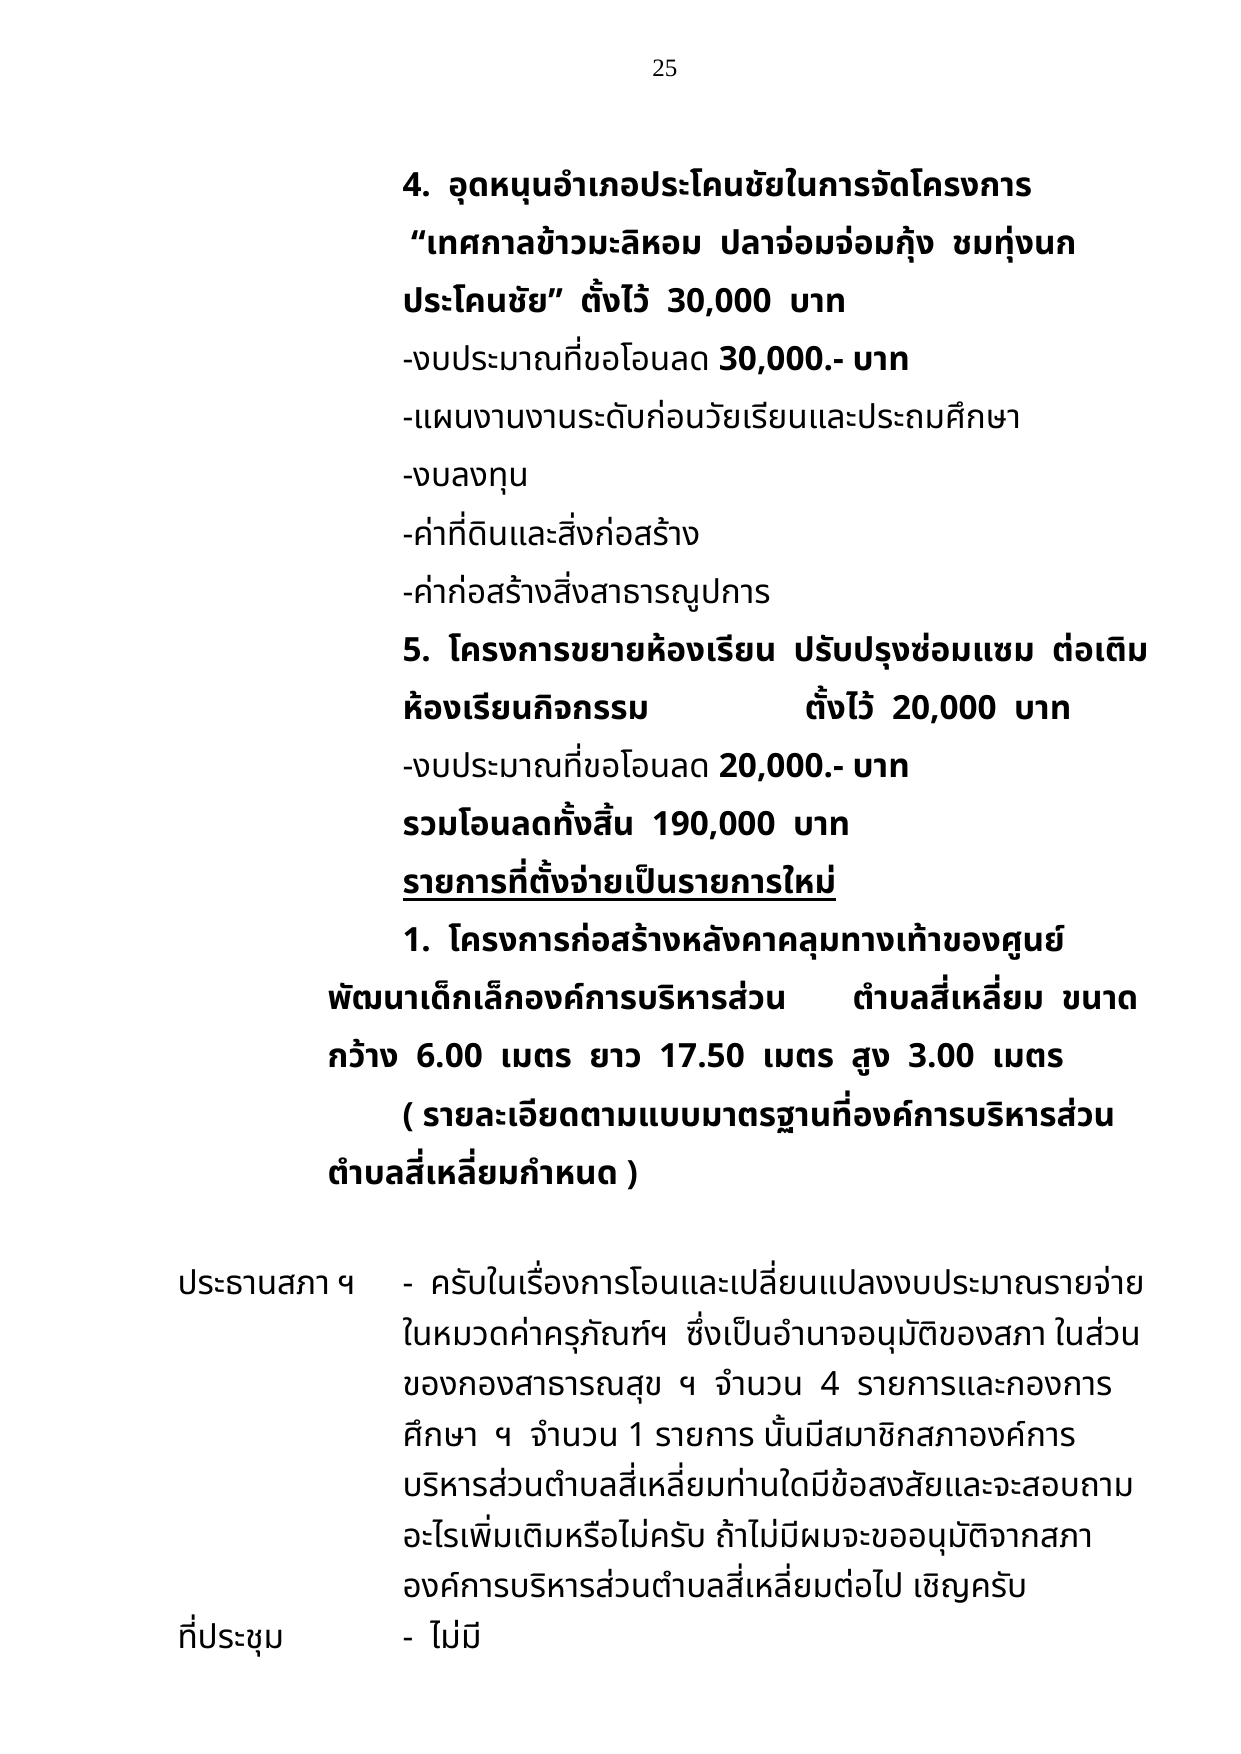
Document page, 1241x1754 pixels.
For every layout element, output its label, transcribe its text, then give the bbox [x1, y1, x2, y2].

text ที่ประชุม - ไม่มี [177, 1612, 1152, 1663]
list รายการที่ตั้งจ่ายเป็นรายการใหม่ [327, 858, 1152, 908]
text ประธานสภา ฯ - ครับในเรื่องการโอนและเปลี่ยนแปลงงบประมาณรายจ่ายในหมวดค่าครุภัณฑ์ฯ ซึ่งเป็นอำนาจอนุมัติของสภา ในส่วนของกองสาธารณสุข ฯ จำนวน 4 รายการและกองการศึกษา ฯ จำนวน 1 รายการ นั้นมีสมาชิกสภาองค์การบริหารส่วนตำบลสี่เหลี่ยมท่านใดมีข้อสงสัยและจะสอบถามอะไรเพิ่มเติมหรือไม่ครับ ถ้าไม่มีผมจะขออนุมัติจากสภาองค์การบริหารส่วนตำบลสี่เหลี่ยมต่อไป เชิญครับ [177, 1259, 1152, 1612]
list 5. โครงการขยายห้องเรียน ปรับปรุงซ่อมแซม ต่อเติมห้องเรียนกิจกรรม ตั้งไว้ 20,000 บาท [402, 626, 1152, 734]
list -ค่าก่อสร้างสิ่งสาธารณูปการ [327, 567, 1152, 618]
list รวมโอนลดทั้งสิ้น 190,000 บาท [327, 800, 1152, 851]
list ( รายละเอียดตามแบบมาตรฐานที่องค์การบริหารส่วนตำบลสี่เหลี่ยมกำหนด ) [327, 1090, 1152, 1199]
list -แผนงานงานระดับก่อนวัยเรียนและประถมศึกษา [327, 393, 1152, 444]
list 4. อุดหนุนอำเภอประโคนชัยในการจัดโครงการ “เทศกาลข้าวมะลิหอม ปลาจ่อมจ่อมกุ้ง ชมทุ่งนกประโคนชัย” ตั้งไว้ 30,000 บาท [402, 161, 1152, 327]
list -งบประมาณที่ขอโอนลด 20,000.- บาท [327, 742, 1152, 792]
list -งบประมาณที่ขอโอนลด 30,000.- บาท [327, 335, 1152, 386]
list 1. โครงการก่อสร้างหลังคาคลุมทางเท้าของศูนย์พัฒนาเด็กเล็กองค์การบริหารส่วน ตำบลสี่เหลี่ยม ขนาดกว้าง 6.00 เมตร ยาว 17.50 เมตร สูง 3.00 เมตร [327, 916, 1152, 1083]
list -งบลงทุน [327, 451, 1152, 502]
list -ค่าที่ดินและสิ่งก่อสร้าง [327, 509, 1152, 560]
